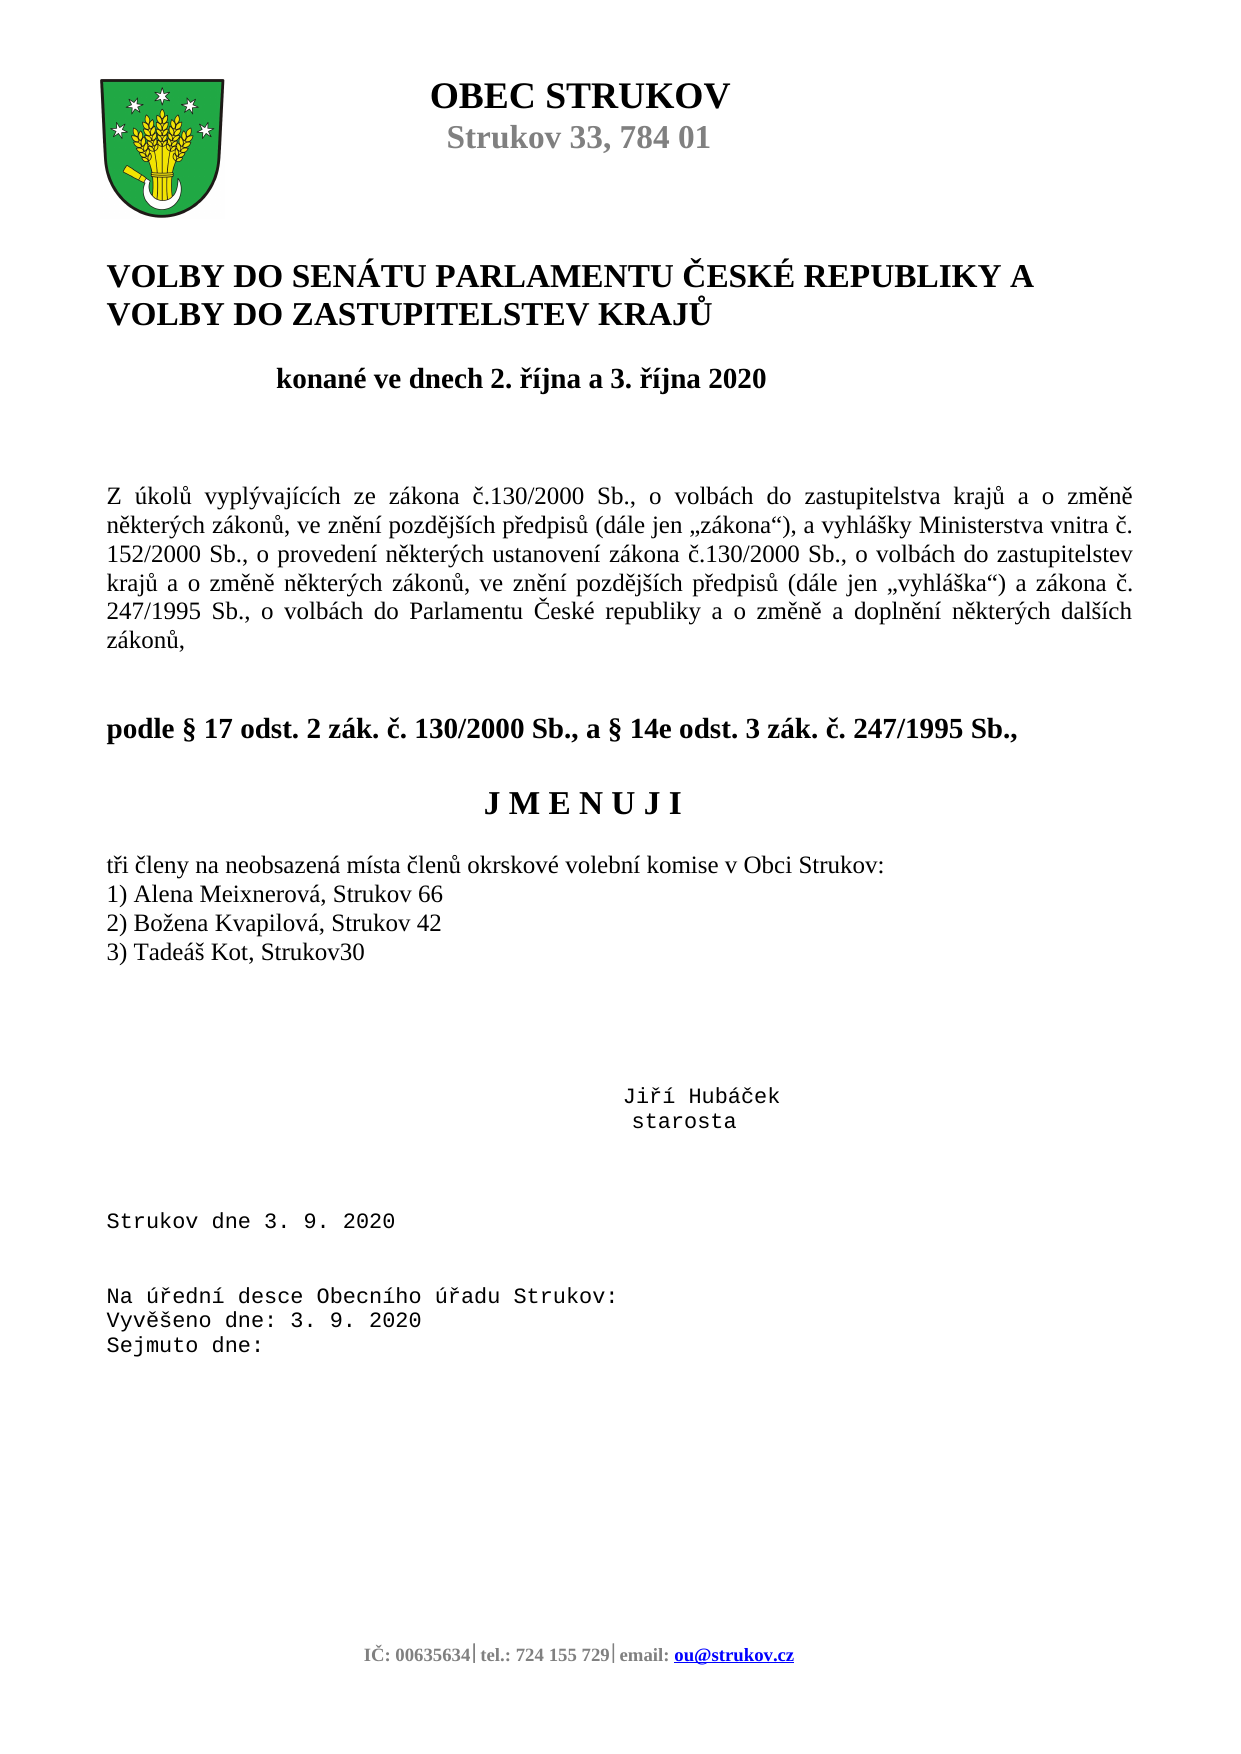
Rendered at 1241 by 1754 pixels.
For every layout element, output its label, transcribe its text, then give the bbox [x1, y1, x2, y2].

text konané ve dnech 2. října a 3. října 2020 [180, 362, 1134, 395]
picture [100, 78, 226, 219]
text tři členy na neobsazená místa členů okrskové volební komise v Obci Strukov: [106, 850, 1134, 879]
text VOLBY DO SENÁTU PARLAMENTU ČESKÉ REPUBLIKY A VOLBY DO ZASTUPITELSTEV KRAJŮ [106, 256, 1134, 333]
text J M E N U J I [401, 783, 1134, 822]
text Z úkolů vyplývajících ze zákona č.130/2000 Sb., o volbách do zastupitelstva krajů a o změně některých zákonů, ve znění pozdějších předpisů (dále jen „zákona“), a vyhlášky Ministerstva vnitra č. 152/2000 Sb., o provedení některých ustanovení zákona č.130/2000 Sb., o volbách do zastupitelstev krajů a o změně některých zákonů, ve znění pozdějších předpisů (dále jen „vyhláška“) a zákona č. 247/1995 Sb., o volbách do Parlamentu České republiky a o změně a doplnění některých dalších zákonů, [106, 481, 1134, 654]
text Vyvěšeno dne: 3. 9. 2020 [106, 1309, 1134, 1334]
text 2) Božena Kvapilová, Strukov 42 [106, 908, 1134, 937]
text 3) Tadeáš Kot, Strukov30 [106, 937, 1134, 965]
text 1) Alena Meixnerová, Strukov 66 [106, 879, 1134, 908]
text podle § 17 odst. 2 zák. č. 130/2000 Sb., a § 14e odst. 3 zák. č. 247/1995 Sb., [106, 711, 1134, 745]
text Jiří Hubáček [106, 1085, 1134, 1110]
text Strukov dne 3. 9. 2020 [106, 1210, 1134, 1235]
text Sejmuto dne: [106, 1334, 1134, 1359]
text starosta [556, 1110, 1134, 1135]
text Na úřední desce Obecního úřadu Strukov: [106, 1285, 1134, 1309]
